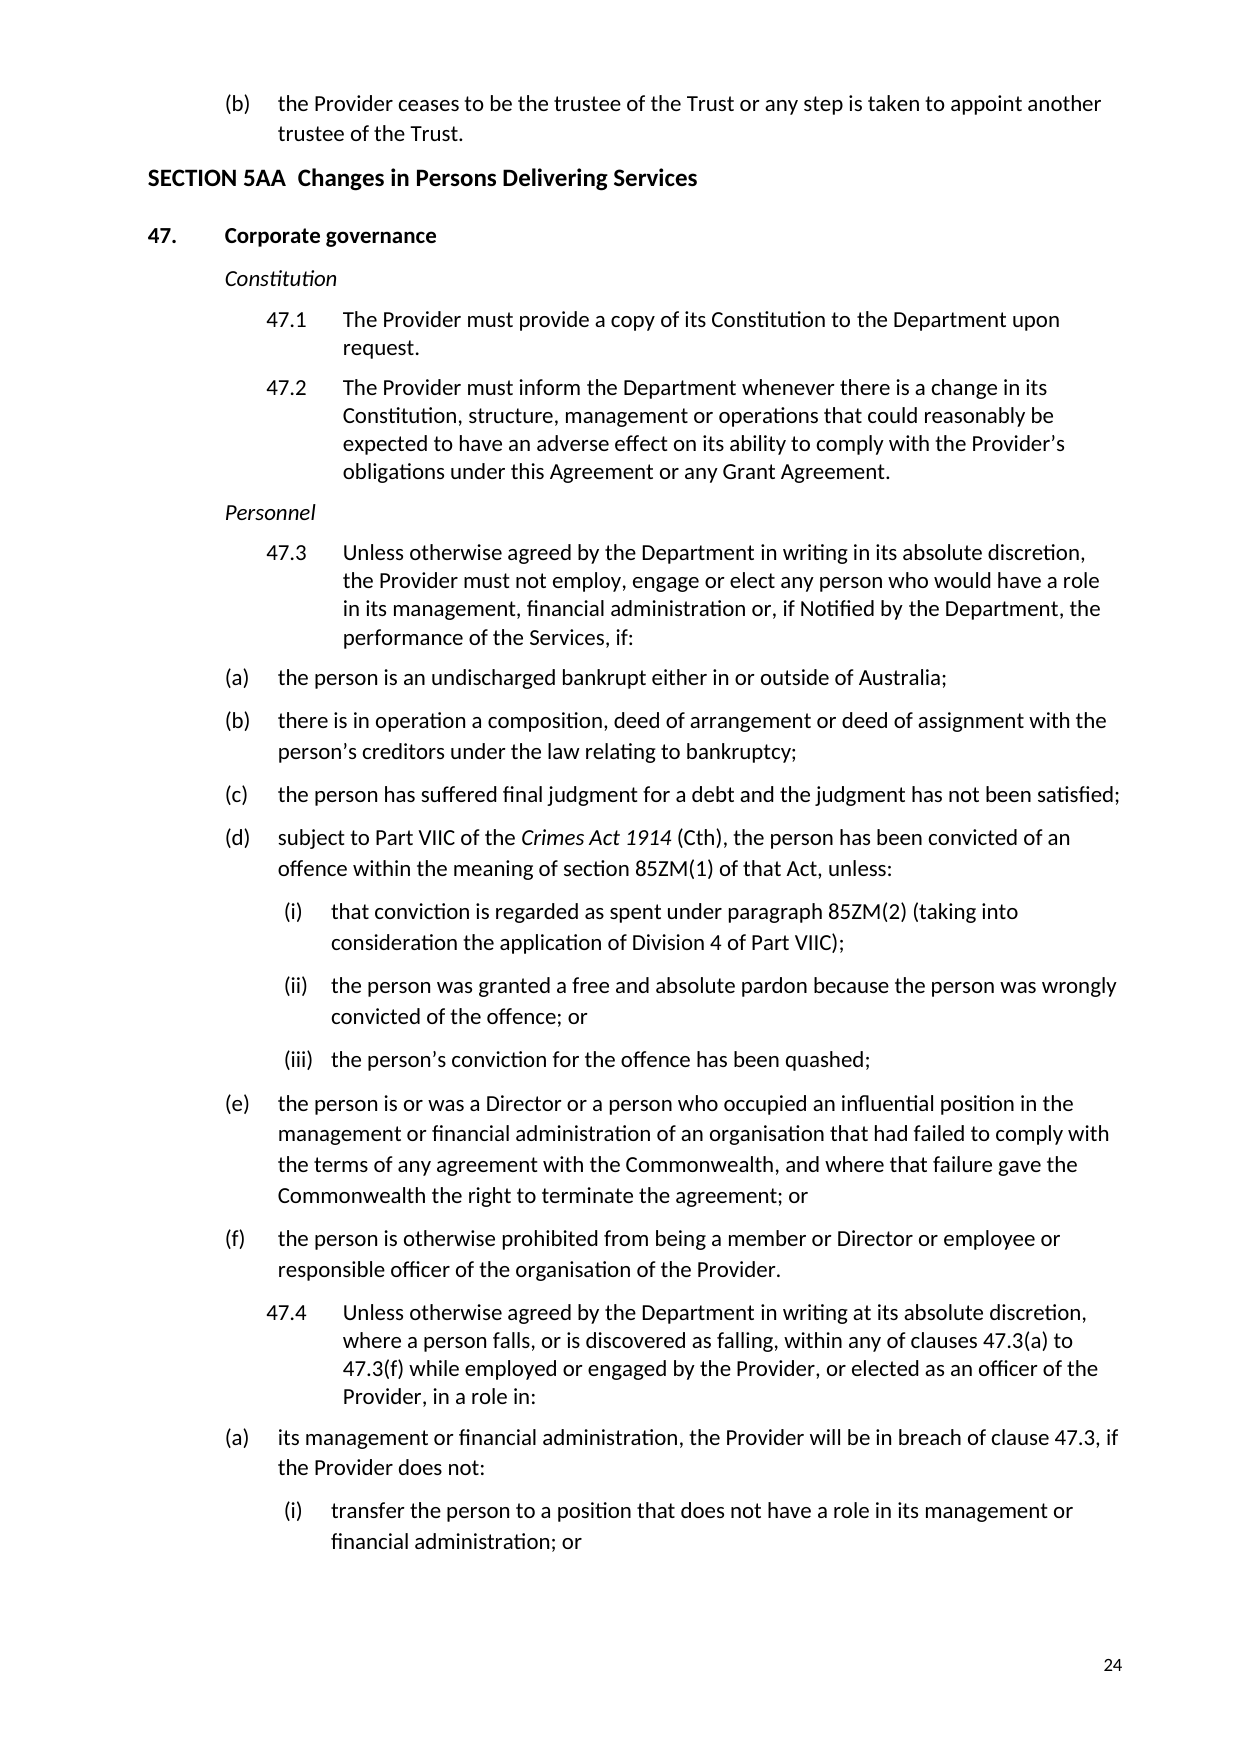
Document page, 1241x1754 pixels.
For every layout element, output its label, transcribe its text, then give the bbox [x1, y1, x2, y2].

text the person is or was a Director or a person who occupied an influential position in the management or financial administration of an organisation that had failed to comply with the terms of any agreement with the Commonwealth, and where that failure gave the Commonwealth the right to terminate the agreement; or [224, 1089, 1122, 1209]
subtitle SECTION 5AA Changes in Persons Delivering Services [148, 163, 1122, 193]
text the person’s conviction for the offence has been quashed; [283, 1045, 1122, 1073]
text The Provider must inform the Department whenever there is a change in its Constitution, structure, management or operations that could reasonably be expected to have an adverse effect on its ability to comply with the Provider’s obligations under this Agreement or any Grant Agreement. [266, 373, 1122, 486]
text that conviction is regarded as spent under paragraph 85ZM(2) (taking into consideration the application of Division 4 of Part VIIC); [283, 897, 1122, 956]
text the person is otherwise prohibited from being a member or Director or employee or responsible officer of the organisation of the Provider. [224, 1224, 1122, 1283]
text Unless otherwise agreed by the Department in writing in its absolute discretion, the Provider must not employ, engage or elect any person who would have a role in its management, financial administration or, if Notified by the Department, the performance of the Services, if: [266, 538, 1122, 651]
text there is in operation a composition, deed of arrangement or deed of assignment with the person’s creditors under the law relating to bankruptcy; [224, 706, 1122, 765]
subtitle Personnel [224, 498, 1122, 526]
list its management or financial administration, the Provider will be in breach of clause 47.3, if the Provider does not: [224, 1423, 1122, 1481]
text the person is an undischarged bankrupt either in or outside of Australia; [224, 663, 1122, 691]
text transfer the person to a position that does not have a role in its management or financial administration; or [283, 1497, 1122, 1555]
text The Provider must provide a copy of its Constitution to the Department upon request. [266, 305, 1122, 361]
text Unless otherwise agreed by the Department in writing at its absolute discretion, where a person falls, or is discovered as falling, within any of clauses 47.3(a) to 47.3(f) while employed or engaged by the Provider, or elected as an officer of the Provider, in a role in: [266, 1298, 1122, 1410]
subtitle Corporate governance [148, 221, 1122, 249]
text the person was granted a free and absolute pardon because the person was wrongly convicted of the offence; or [283, 971, 1122, 1030]
text the Provider ceases to be the trustee of the Trust or any step is taken to appoint another trustee of the Trust. [224, 89, 1122, 147]
subtitle Constitution [224, 264, 1122, 292]
text the person has suffered final judgment for a debt and the judgment has not been satisfied; [224, 780, 1122, 808]
text subject to Part VIIC of the Crimes Act 1914 (Cth), the person has been convicted of an offence within the meaning of section 85ZM(1) of that Act, unless: [224, 823, 1122, 882]
